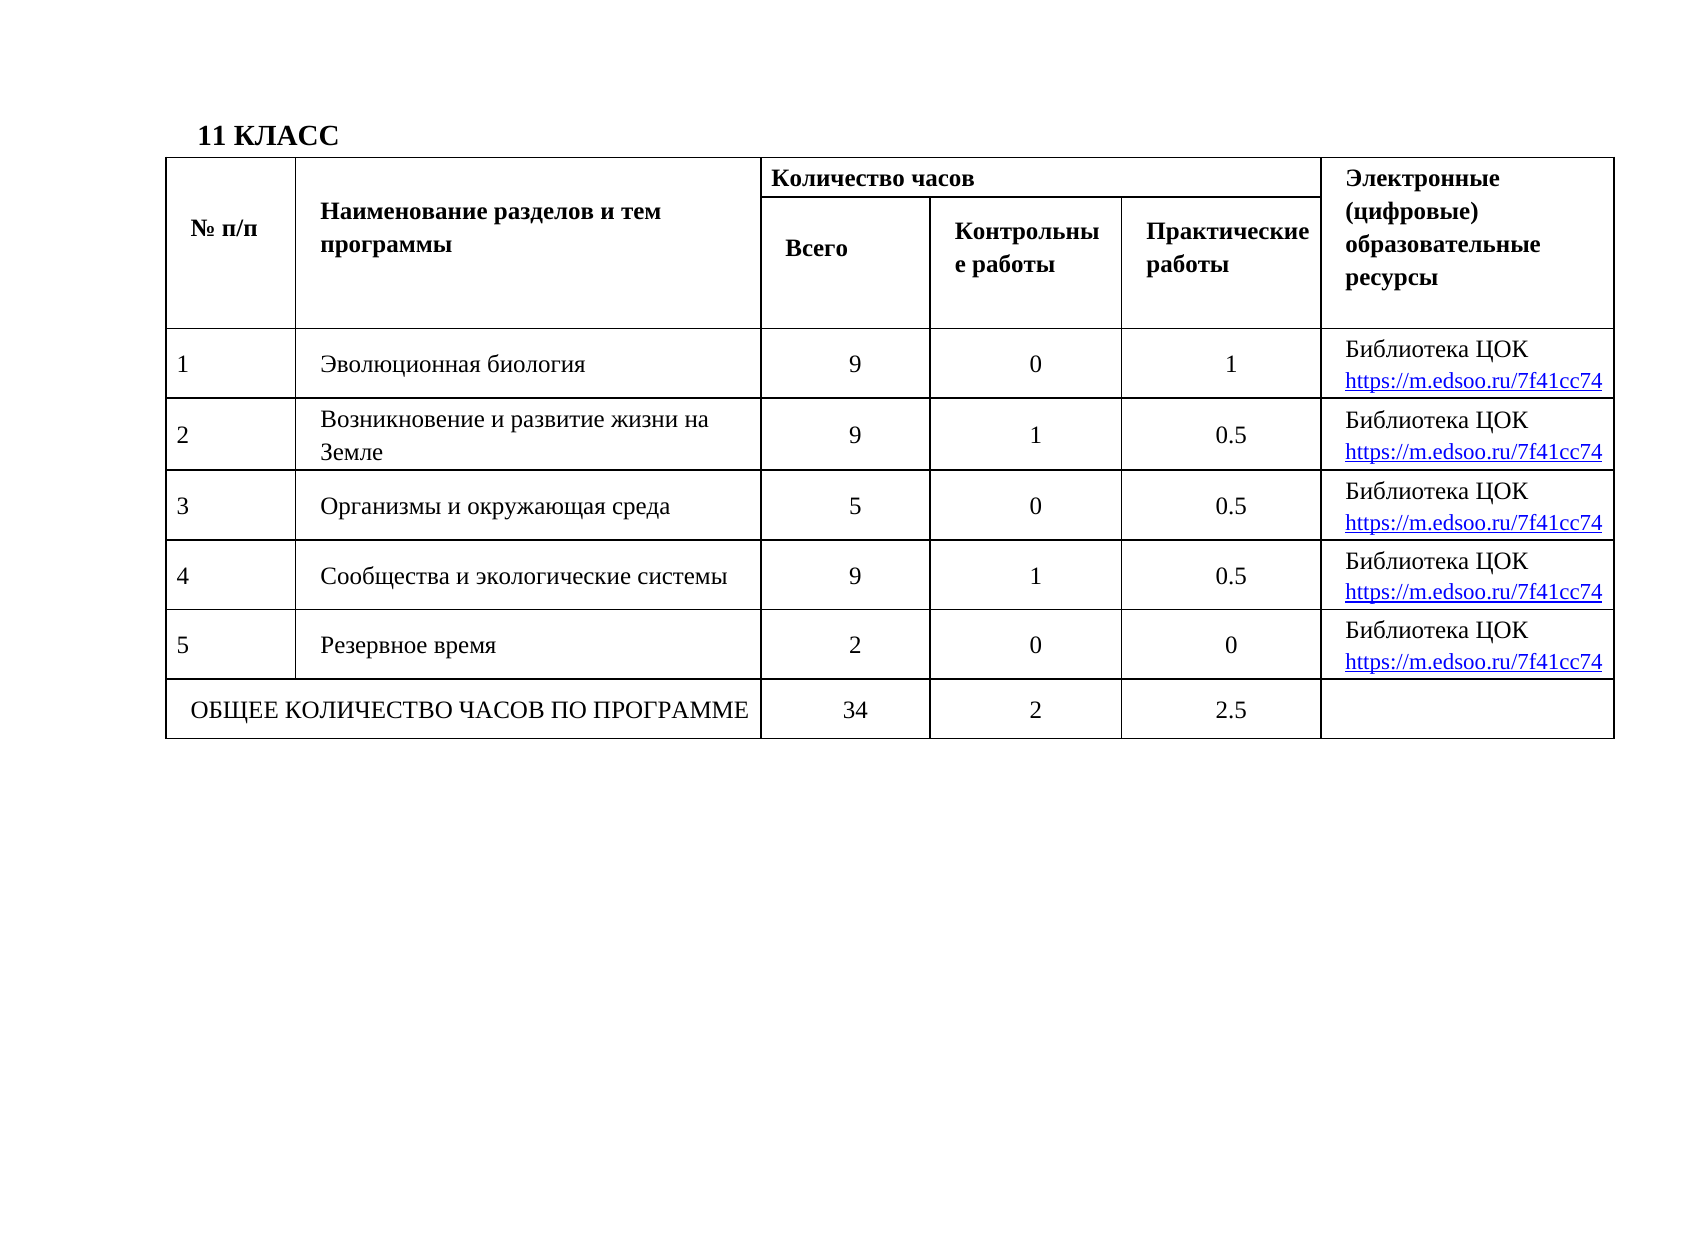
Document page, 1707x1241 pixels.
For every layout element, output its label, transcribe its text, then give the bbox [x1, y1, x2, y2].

table_cell 5 [167, 610, 295, 678]
table_cell 1 [931, 541, 1121, 608]
table_cell 0.5 [1122, 399, 1320, 469]
table_cell 0.5 [1122, 541, 1320, 608]
table_header № п/п [167, 158, 295, 327]
table_cell Библиотека ЦОК https://m.edsoo.ru/7f41cc74 [1322, 329, 1613, 397]
table_cell 1 [167, 329, 295, 397]
table_cell 1 [1122, 329, 1320, 397]
table_cell Библиотека ЦОК https://m.edsoo.ru/7f41cc74 [1322, 399, 1613, 469]
table_cell Библиотека ЦОК https://m.edsoo.ru/7f41cc74 [1322, 541, 1613, 608]
table_cell 9 [762, 329, 929, 397]
table_cell 3 [167, 471, 295, 539]
text 11 КЛАСС [190, 118, 1618, 152]
table_cell 0 [931, 610, 1121, 678]
table_cell 2.5 [1122, 680, 1320, 738]
table_cell 0.5 [1122, 471, 1320, 539]
table_cell Библиотека ЦОК https://m.edsoo.ru/7f41cc74 [1322, 610, 1613, 678]
table_cell Всего [762, 198, 929, 327]
table_cell Практические работы [1122, 198, 1320, 327]
table_cell Сообщества и экологические системы [296, 541, 760, 608]
table_cell 5 [762, 471, 929, 539]
table_cell 1 [931, 399, 1121, 469]
table_cell Контрольные работы [931, 198, 1121, 327]
table_cell 34 [762, 680, 929, 738]
table_cell Резервное время [296, 610, 760, 678]
table_header Наименование разделов и тем программы [296, 158, 760, 327]
table_cell 9 [762, 399, 929, 469]
table_cell Возникновение и развитие жизни на Земле [296, 399, 760, 469]
table_cell Эволюционная биология [296, 329, 760, 397]
table_cell Библиотека ЦОК https://m.edsoo.ru/7f41cc74 [1322, 471, 1613, 539]
table_cell 4 [167, 541, 295, 608]
table_header Количество часов [762, 158, 1320, 196]
table_cell 0 [1122, 610, 1320, 678]
table_cell Организмы и окружающая среда [296, 471, 760, 539]
table_cell ОБЩЕЕ КОЛИЧЕСТВО ЧАСОВ ПО ПРОГРАММЕ [167, 680, 760, 738]
table_cell 2 [931, 680, 1121, 738]
table_cell 2 [167, 399, 295, 469]
table_cell 2 [762, 610, 929, 678]
table_cell 0 [931, 329, 1121, 397]
table_cell 9 [762, 541, 929, 608]
table_cell 0 [931, 471, 1121, 539]
table_cell [1322, 680, 1613, 738]
table_header Электронные (цифровые) образовательные ресурсы [1322, 158, 1613, 327]
